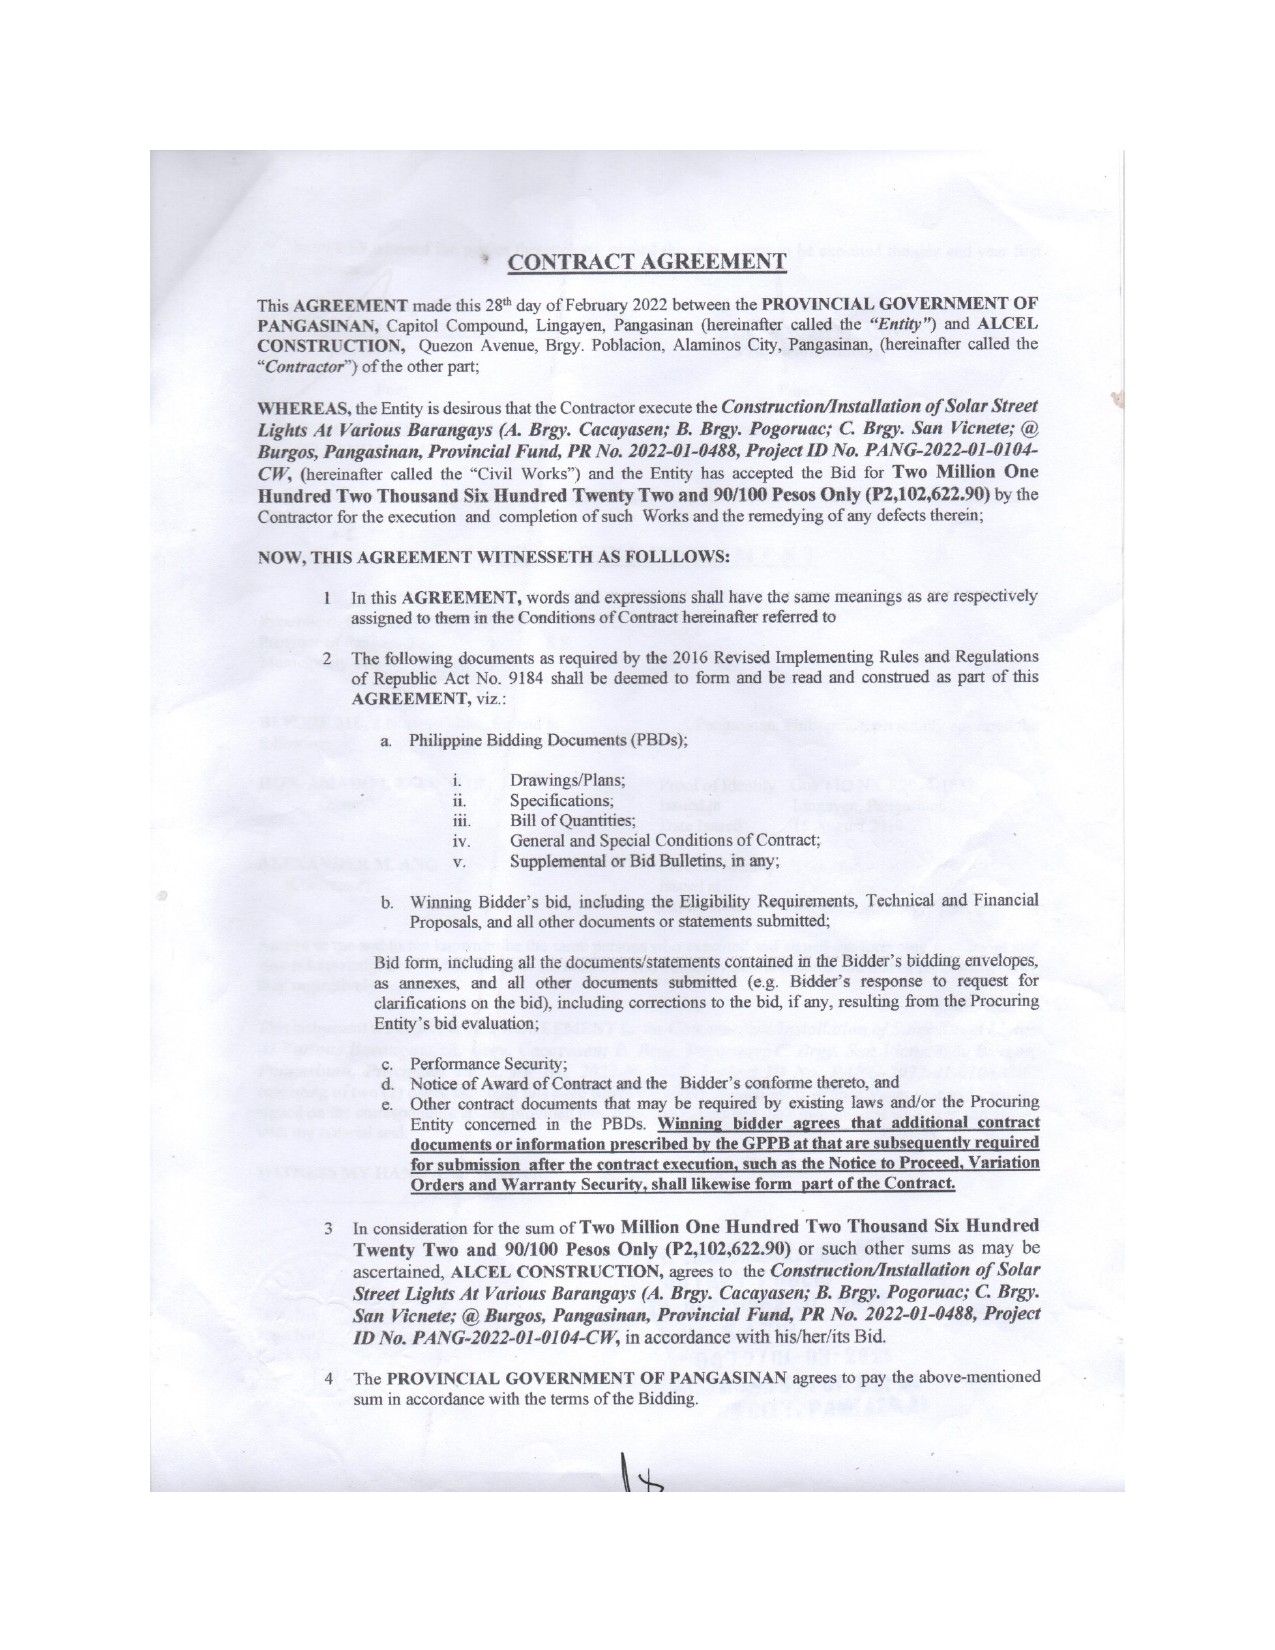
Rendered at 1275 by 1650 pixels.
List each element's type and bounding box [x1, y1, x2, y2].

picture [150, 150, 1125, 1492]
